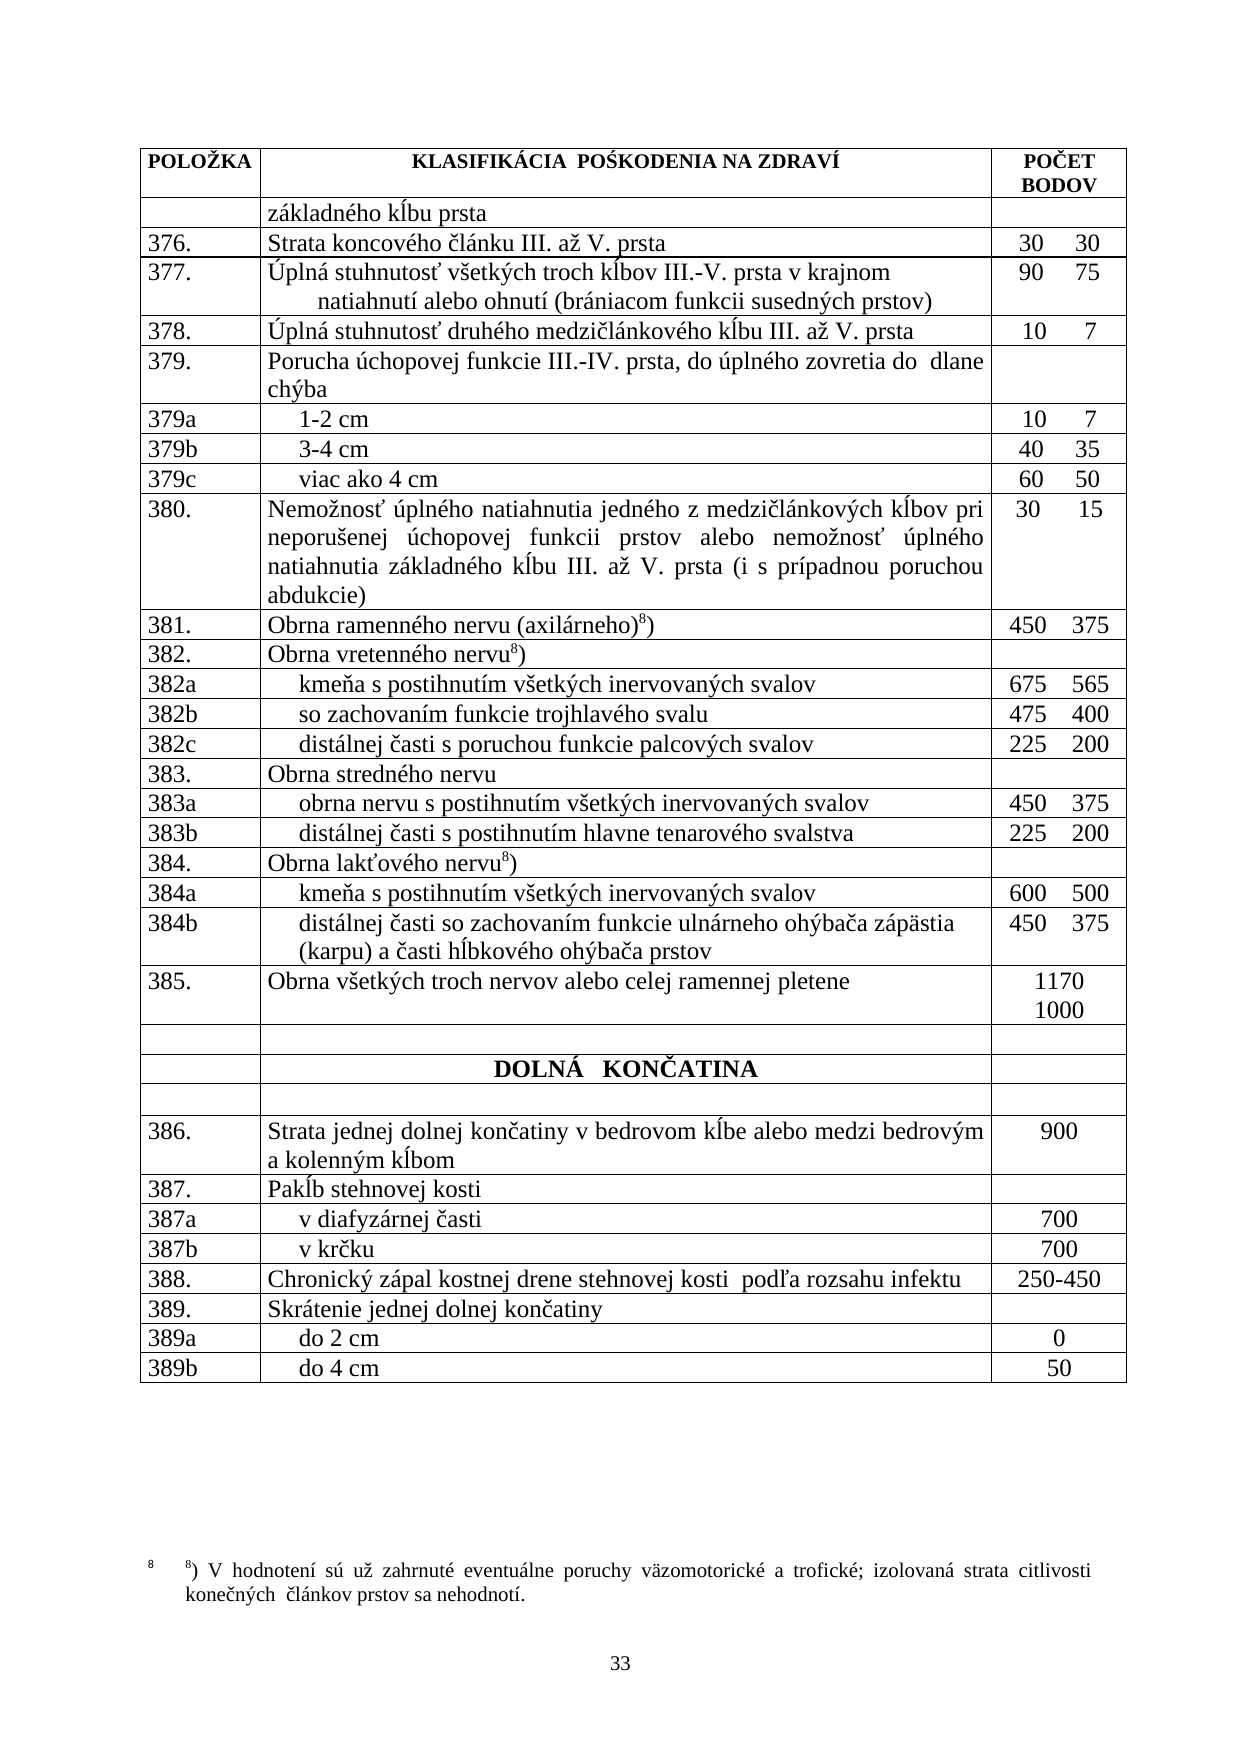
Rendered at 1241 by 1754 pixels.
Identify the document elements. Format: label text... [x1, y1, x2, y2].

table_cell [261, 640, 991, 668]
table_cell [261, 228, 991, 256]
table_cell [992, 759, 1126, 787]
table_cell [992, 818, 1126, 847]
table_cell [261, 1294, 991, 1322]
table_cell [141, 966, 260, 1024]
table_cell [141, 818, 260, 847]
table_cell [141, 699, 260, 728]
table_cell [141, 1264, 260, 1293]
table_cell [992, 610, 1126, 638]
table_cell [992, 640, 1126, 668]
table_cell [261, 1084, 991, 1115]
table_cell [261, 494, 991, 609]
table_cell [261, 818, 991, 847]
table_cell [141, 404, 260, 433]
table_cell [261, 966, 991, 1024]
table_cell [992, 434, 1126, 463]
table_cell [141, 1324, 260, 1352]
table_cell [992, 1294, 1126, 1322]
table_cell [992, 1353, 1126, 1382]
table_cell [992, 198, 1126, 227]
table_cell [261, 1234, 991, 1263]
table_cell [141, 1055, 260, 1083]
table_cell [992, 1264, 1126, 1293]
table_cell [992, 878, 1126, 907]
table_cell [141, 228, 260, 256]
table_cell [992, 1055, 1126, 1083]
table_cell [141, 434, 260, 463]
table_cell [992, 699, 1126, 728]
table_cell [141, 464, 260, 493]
table_header počet BODov [992, 149, 1126, 197]
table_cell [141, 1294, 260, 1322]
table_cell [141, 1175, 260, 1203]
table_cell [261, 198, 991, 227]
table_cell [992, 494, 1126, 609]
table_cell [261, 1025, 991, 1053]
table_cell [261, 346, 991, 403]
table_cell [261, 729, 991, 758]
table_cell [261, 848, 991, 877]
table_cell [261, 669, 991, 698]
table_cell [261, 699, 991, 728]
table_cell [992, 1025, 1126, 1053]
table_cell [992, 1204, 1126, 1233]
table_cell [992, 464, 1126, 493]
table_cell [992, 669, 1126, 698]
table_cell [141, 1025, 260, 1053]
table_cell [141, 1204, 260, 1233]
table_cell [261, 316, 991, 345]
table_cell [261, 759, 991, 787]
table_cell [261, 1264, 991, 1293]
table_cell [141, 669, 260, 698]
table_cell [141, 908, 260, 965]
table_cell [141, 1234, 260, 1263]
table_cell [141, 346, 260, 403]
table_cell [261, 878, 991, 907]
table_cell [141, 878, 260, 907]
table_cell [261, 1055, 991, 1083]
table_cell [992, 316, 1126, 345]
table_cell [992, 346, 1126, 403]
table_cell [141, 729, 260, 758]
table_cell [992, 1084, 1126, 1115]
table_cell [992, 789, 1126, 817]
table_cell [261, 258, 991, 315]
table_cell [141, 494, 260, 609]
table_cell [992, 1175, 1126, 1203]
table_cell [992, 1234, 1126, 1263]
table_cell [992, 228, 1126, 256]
table_header klasifikácia pośkodenia NA zdraví [261, 149, 991, 197]
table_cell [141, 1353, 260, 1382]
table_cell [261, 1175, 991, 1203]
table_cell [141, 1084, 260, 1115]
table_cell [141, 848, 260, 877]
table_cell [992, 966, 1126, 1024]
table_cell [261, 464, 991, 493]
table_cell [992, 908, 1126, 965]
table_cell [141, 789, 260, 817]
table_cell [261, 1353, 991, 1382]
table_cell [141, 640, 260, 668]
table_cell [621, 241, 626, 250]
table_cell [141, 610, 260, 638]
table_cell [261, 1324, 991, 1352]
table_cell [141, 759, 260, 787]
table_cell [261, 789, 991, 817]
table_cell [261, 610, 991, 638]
table_header POLOŽKA [141, 149, 260, 197]
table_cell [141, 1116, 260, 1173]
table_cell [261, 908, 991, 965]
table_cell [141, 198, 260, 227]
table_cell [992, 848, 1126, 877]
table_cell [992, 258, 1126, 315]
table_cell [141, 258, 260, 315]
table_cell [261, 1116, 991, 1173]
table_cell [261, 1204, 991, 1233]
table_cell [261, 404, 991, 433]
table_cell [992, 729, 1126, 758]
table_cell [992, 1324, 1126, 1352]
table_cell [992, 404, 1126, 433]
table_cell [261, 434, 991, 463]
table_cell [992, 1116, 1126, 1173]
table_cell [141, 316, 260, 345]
